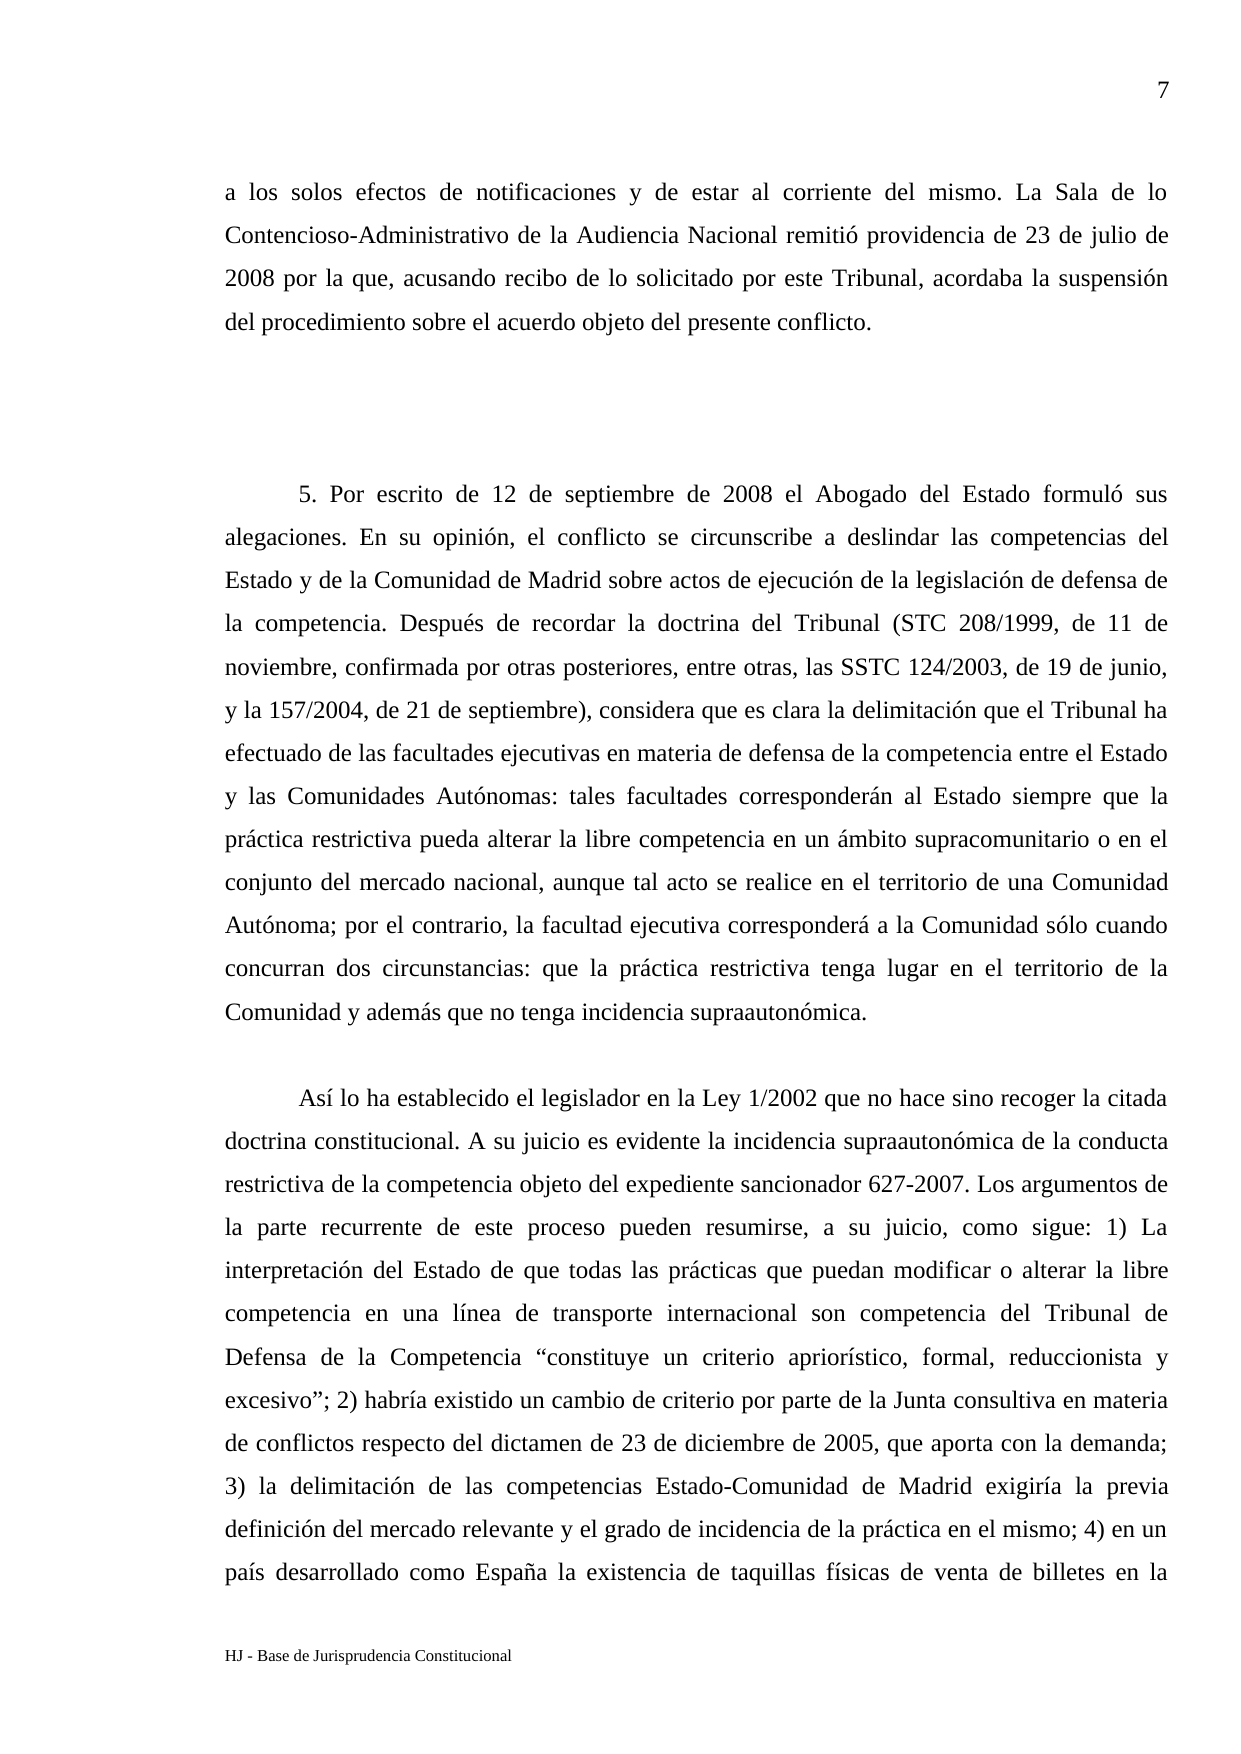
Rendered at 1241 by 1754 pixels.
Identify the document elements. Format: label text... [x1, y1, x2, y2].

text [224, 177, 1169, 335]
text 5. Por escrito de 12 de septiembre de 2008 el Abogado del Estado formuló sus alegaciones. En su opinión, el conflicto se circunscribe a deslindar las competencias del Estado y de la Comunidad de Madrid sobre actos de ejecución de la legislación de defensa de la competencia. Después de recordar la doctrina del Tribunal (STC 208/1999, de 11 de noviembre, confirmada por otras posteriores, entre otras, las SSTC 124/2003, de 19 de junio, y la 157/2004, de 21 de septiembre), considera que es clara la delimitación que el Tribunal ha efectuado de las facultades ejecutivas en materia de defensa de la competencia entre el Estado y las Comunidades Autónomas: tales facultades corresponderán al Estado siempre que la práctica restrictiva pueda alterar la libre competencia en un ámbito supracomunitario o en el conjunto del mercado nacional, aunque tal acto se realice en el territorio de una Comunidad Autónoma; por el contrario, la facultad ejecutiva corresponderá a la Comunidad sólo cuando concurran dos circunstancias: que la práctica restrictiva tenga lugar en el territorio de la Comunidad y además que no tenga incidencia supraautonómica. [224, 479, 1169, 1025]
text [224, 1083, 1169, 1586]
